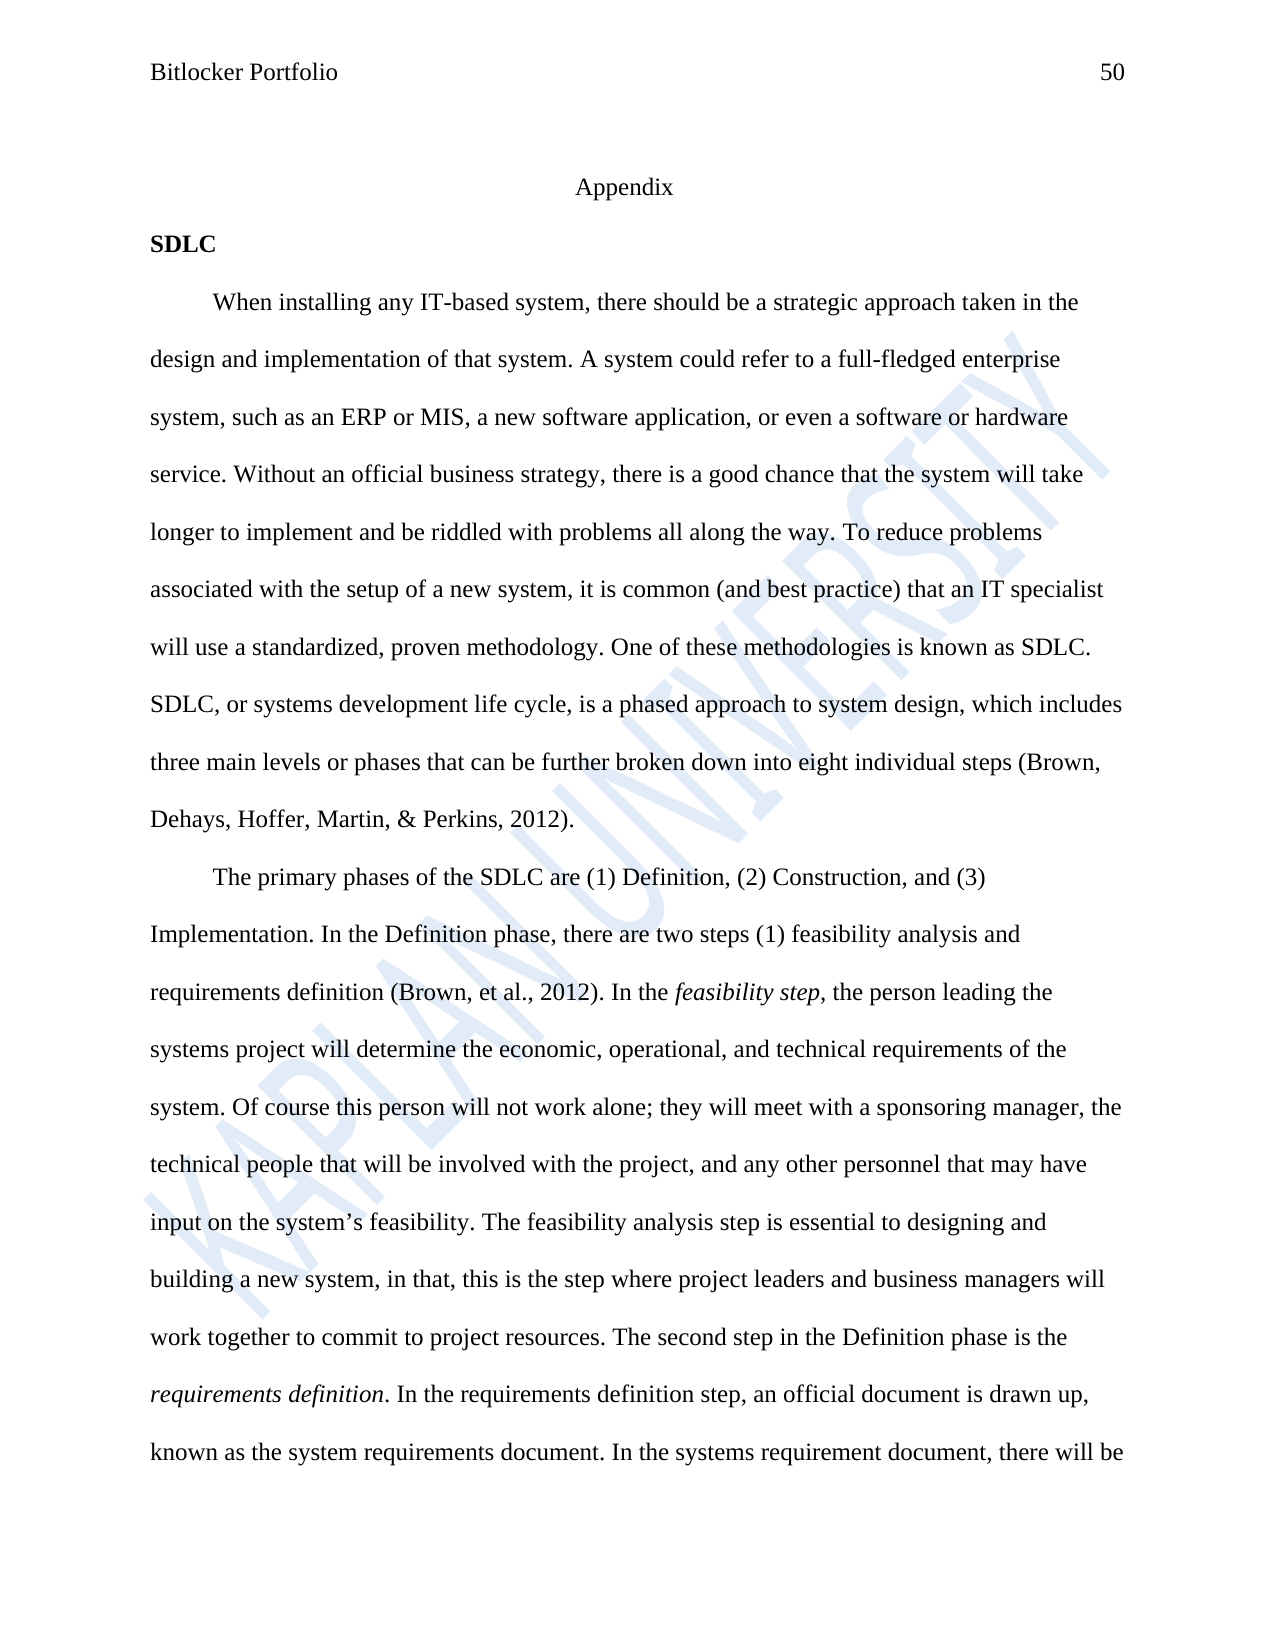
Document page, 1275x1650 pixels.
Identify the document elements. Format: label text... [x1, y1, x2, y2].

text SDLC [150, 229, 1125, 258]
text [150, 287, 1125, 1465]
text Appendix [150, 172, 1125, 200]
